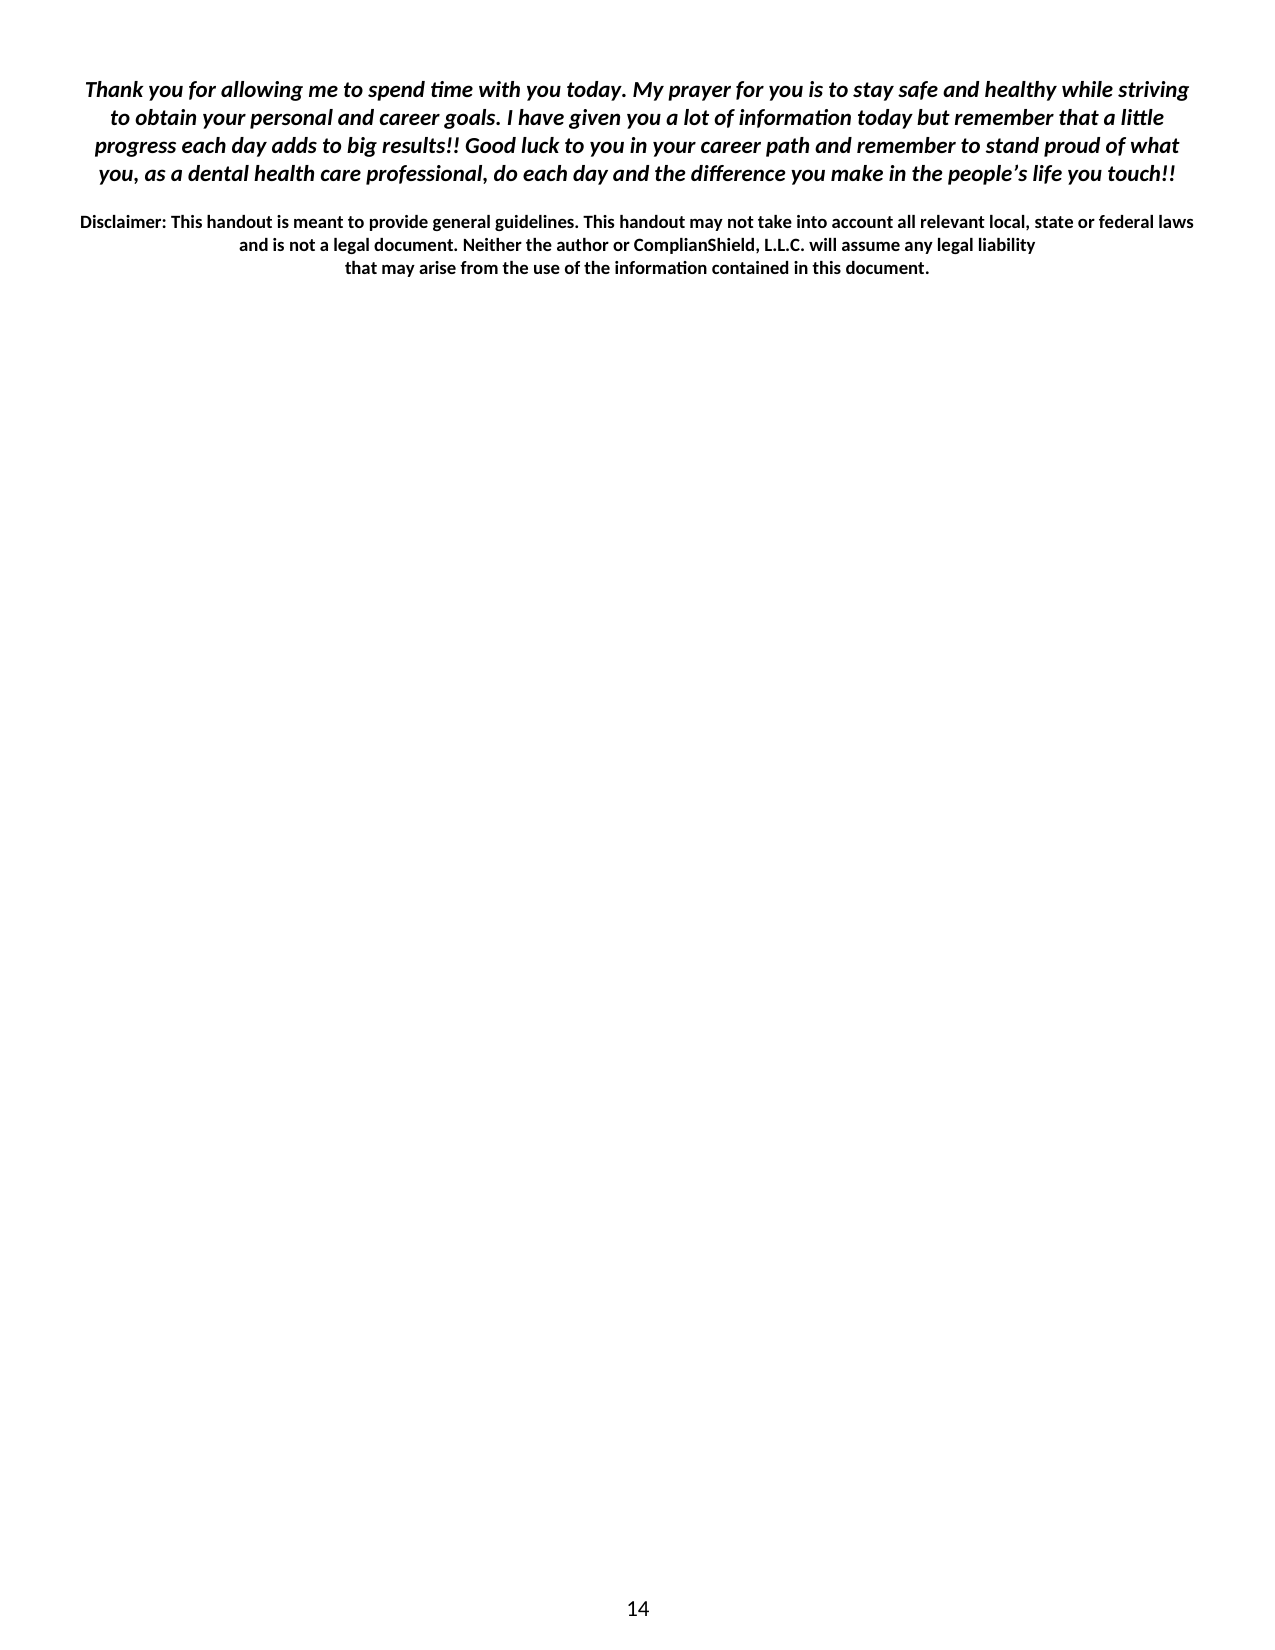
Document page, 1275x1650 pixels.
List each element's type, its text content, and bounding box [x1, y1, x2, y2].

text Thank you for allowing me to spend time with you today. My prayer for you is to stay safe and healthy while striving to obtain your personal and career goals. I have given you a lot of information today but remember that a little progress each day adds to big results!! Good luck to you in your career path and remember to stand proud of what you, as a dental health care professional, do each day and the difference you make in the people’s life you touch!! [75, 75, 1200, 187]
text that may arise from the use of the information contained in this document. [75, 256, 1200, 279]
text Disclaimer: This handout is meant to provide general guidelines. This handout may not take into account all relevant local, state or federal laws and is not a legal document. Neither the author or ComplianShield, L.L.C. will assume any legal liability [75, 210, 1200, 256]
